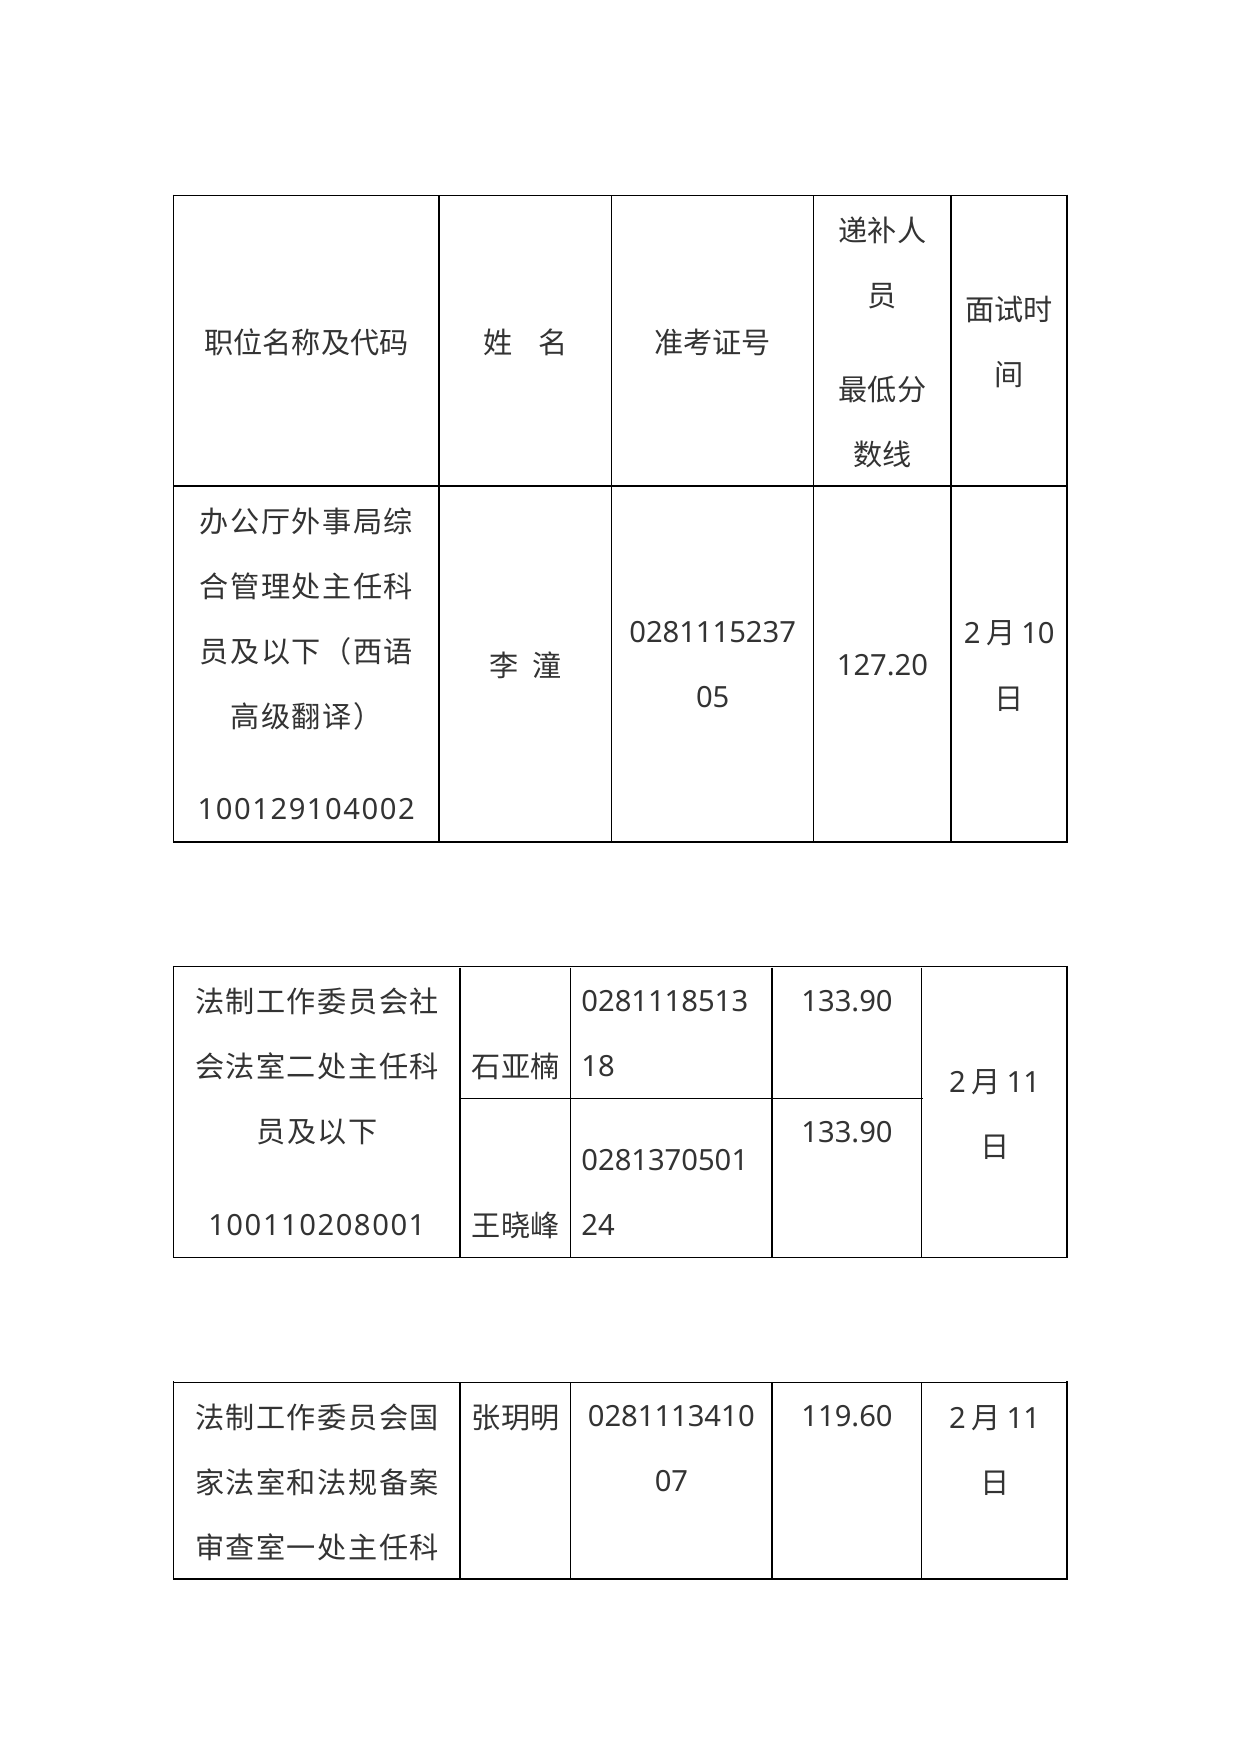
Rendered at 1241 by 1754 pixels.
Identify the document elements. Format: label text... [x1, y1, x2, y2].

table_cell 李 潼 [440, 487, 611, 841]
table_cell 2月10日 [952, 487, 1066, 841]
table_header 2月11日 [922, 1383, 1066, 1578]
table_header 133.90 [773, 967, 921, 1097]
table_cell 028111523705 [612, 487, 813, 841]
table_header 面试时间 [952, 196, 1066, 485]
table_cell 127.20 [814, 487, 950, 841]
table_header 119.60 [773, 1383, 921, 1578]
table_header 张玥明 [461, 1383, 570, 1578]
table_header 028111341007 [571, 1383, 771, 1578]
table_header 准考证号 [612, 196, 813, 485]
table_header 递补人员 最低分数线 [814, 196, 950, 485]
table_header 职位名称及代码 [174, 196, 438, 485]
table_cell 办公厅外事局综合管理处主任科员及以下（西语高级翻译） 100129104002 [174, 487, 438, 841]
table_cell 028137050124 [571, 1099, 771, 1257]
table_cell 王晓峰 [461, 1099, 570, 1257]
table_header 姓 名 [440, 196, 611, 485]
table_cell 133.90 [773, 1099, 921, 1257]
table_header 法制工作委员会社会法室二处主任科员及以下 100110208001 [174, 967, 460, 1257]
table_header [174, 1383, 459, 1578]
table_header 028111851318 [571, 967, 772, 1097]
table_header 2月11日 [922, 967, 1066, 1257]
table_header 石亚楠 [461, 967, 570, 1097]
